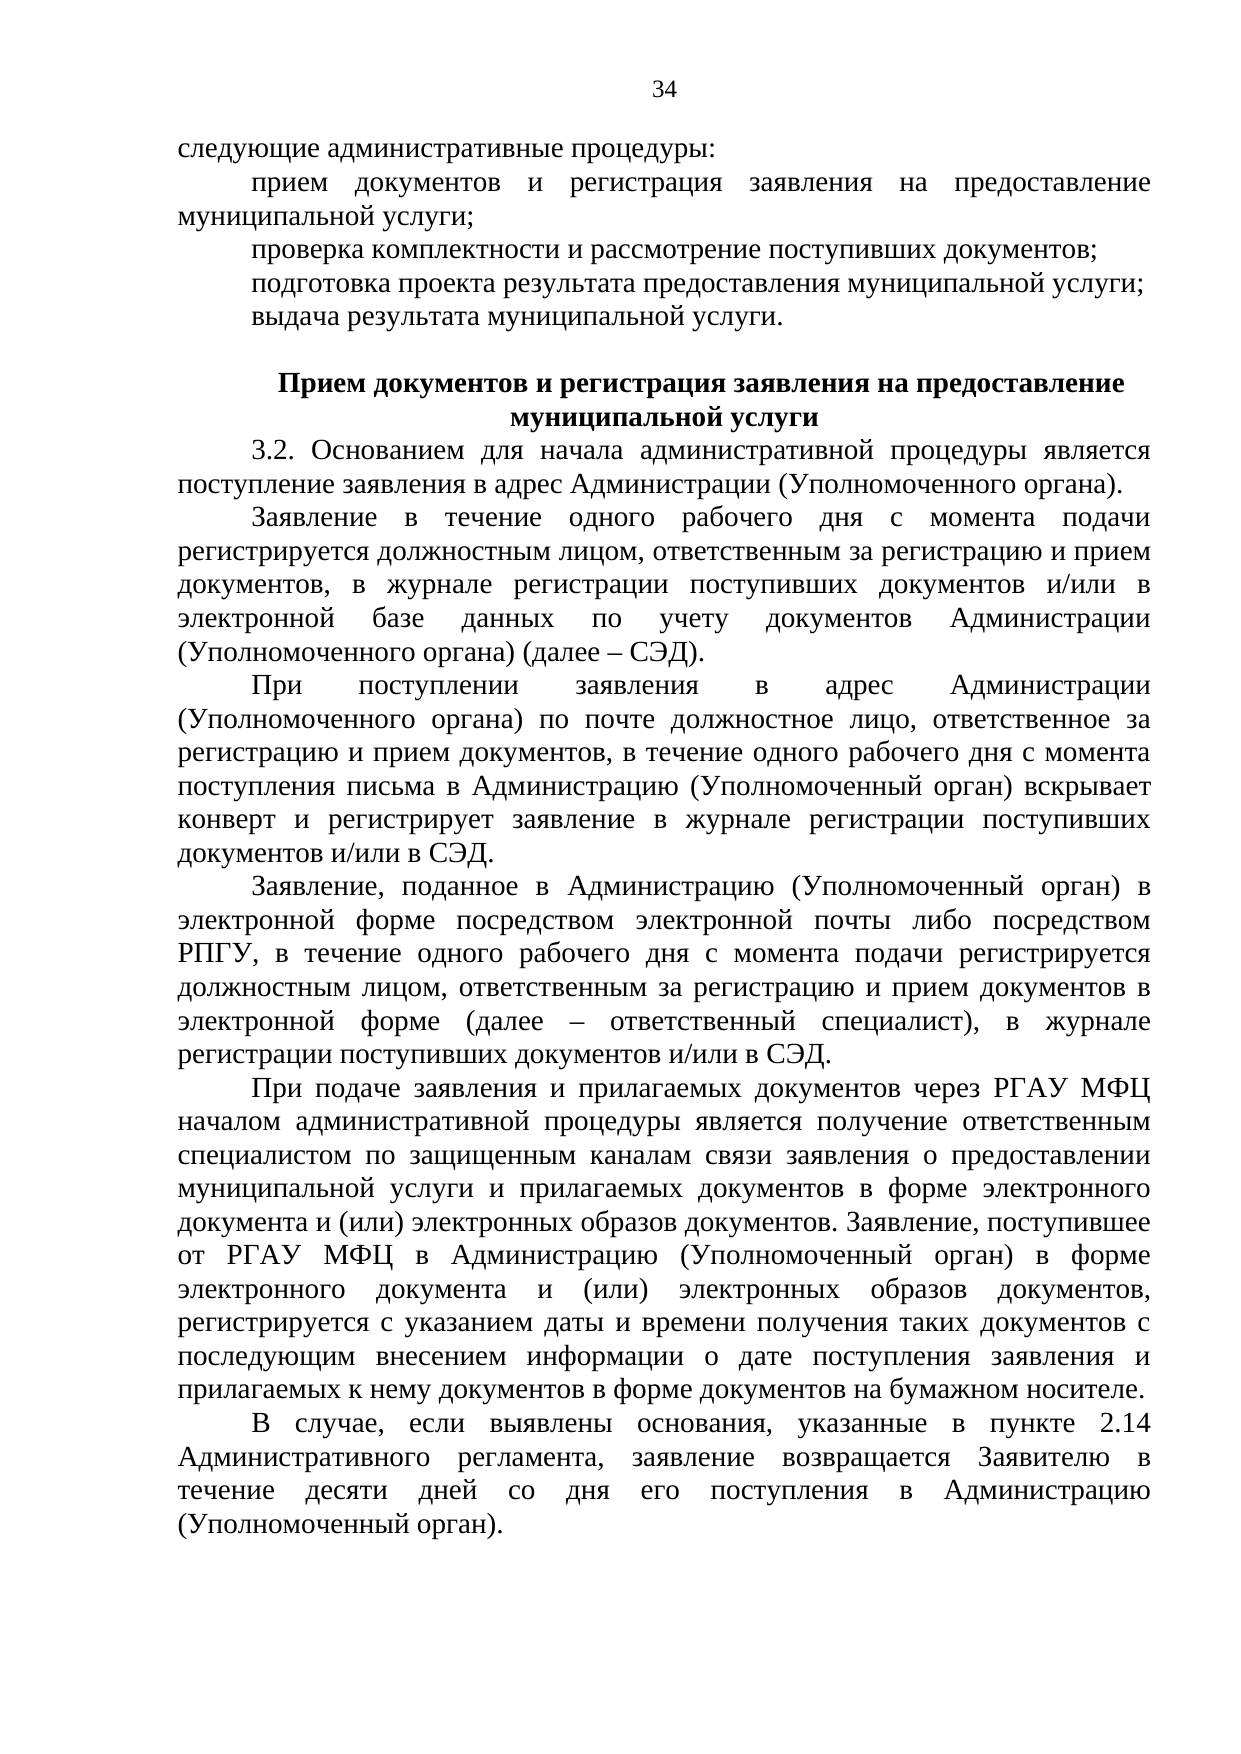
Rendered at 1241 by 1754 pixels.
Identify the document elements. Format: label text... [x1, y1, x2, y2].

text 3.2. Основанием для начала административной процедуры является поступление заявления в адрес Администрации (Уполномоченного органа). [177, 432, 1152, 499]
text выдача результата муниципальной услуги. [177, 298, 1152, 332]
text прием документов и регистрация заявления на предоставление муниципальной услуги; [177, 164, 1152, 231]
text Прием документов и регистрация заявления на предоставление муниципальной услуги [177, 365, 1152, 432]
text Заявление в течение одного рабочего дня с момента подачи регистрируется должностным лицом, ответственным за регистрацию и прием документов, в журнале регистрации поступивших документов и/или в электронной базе данных по учету документов Администрации (Уполномоченного органа) (далее – СЭД). [177, 499, 1152, 667]
text подготовка проекта результата предоставления муниципальной услуги; [177, 265, 1152, 298]
text Заявление, поданное в Администрацию (Уполномоченный орган) в электронной форме посредством электронной почты либо посредством РПГУ, в течение одного рабочего дня с момента подачи регистрируется должностным лицом, ответственным за регистрацию и прием документов в электронной форме (далее – ответственный специалист), в журнале регистрации поступивших документов и/или в СЭД. [177, 868, 1152, 1070]
text проверка комплектности и рассмотрение поступивших документов; [177, 231, 1152, 265]
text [177, 131, 1152, 164]
text В случае, если выявлены основания, указанные в пункте 2.14 Административного регламента, заявление возвращается Заявителю в течение десяти дней со дня его поступления в Администрацию (Уполномоченный орган). [177, 1405, 1152, 1539]
text При поступлении заявления в адрес Администрации (Уполномоченного органа) по почте должностное лицо, ответственное за регистрацию и прием документов, в течение одного рабочего дня с момента поступления письма в Администрацию (Уполномоченный орган) вскрывает конверт и регистрирует заявление в журнале регистрации поступивших документов и/или в СЭД. [177, 667, 1152, 868]
text При подаче заявления и прилагаемых документов через РГАУ МФЦ началом административной процедуры является получение ответственным специалистом по защищенным каналам связи заявления о предоставлении муниципальной услуги и прилагаемых документов в форме электронного документа и (или) электронных образов документов. Заявление, поступившее от РГАУ МФЦ в Администрацию (Уполномоченный орган) в форме электронного документа и (или) электронных образов документов, регистрируется с указанием даты и времени получения таких документов с последующим внесением информации о дате поступления заявления и прилагаемых к нему документов в форме документов на бумажном носителе. [177, 1070, 1152, 1405]
